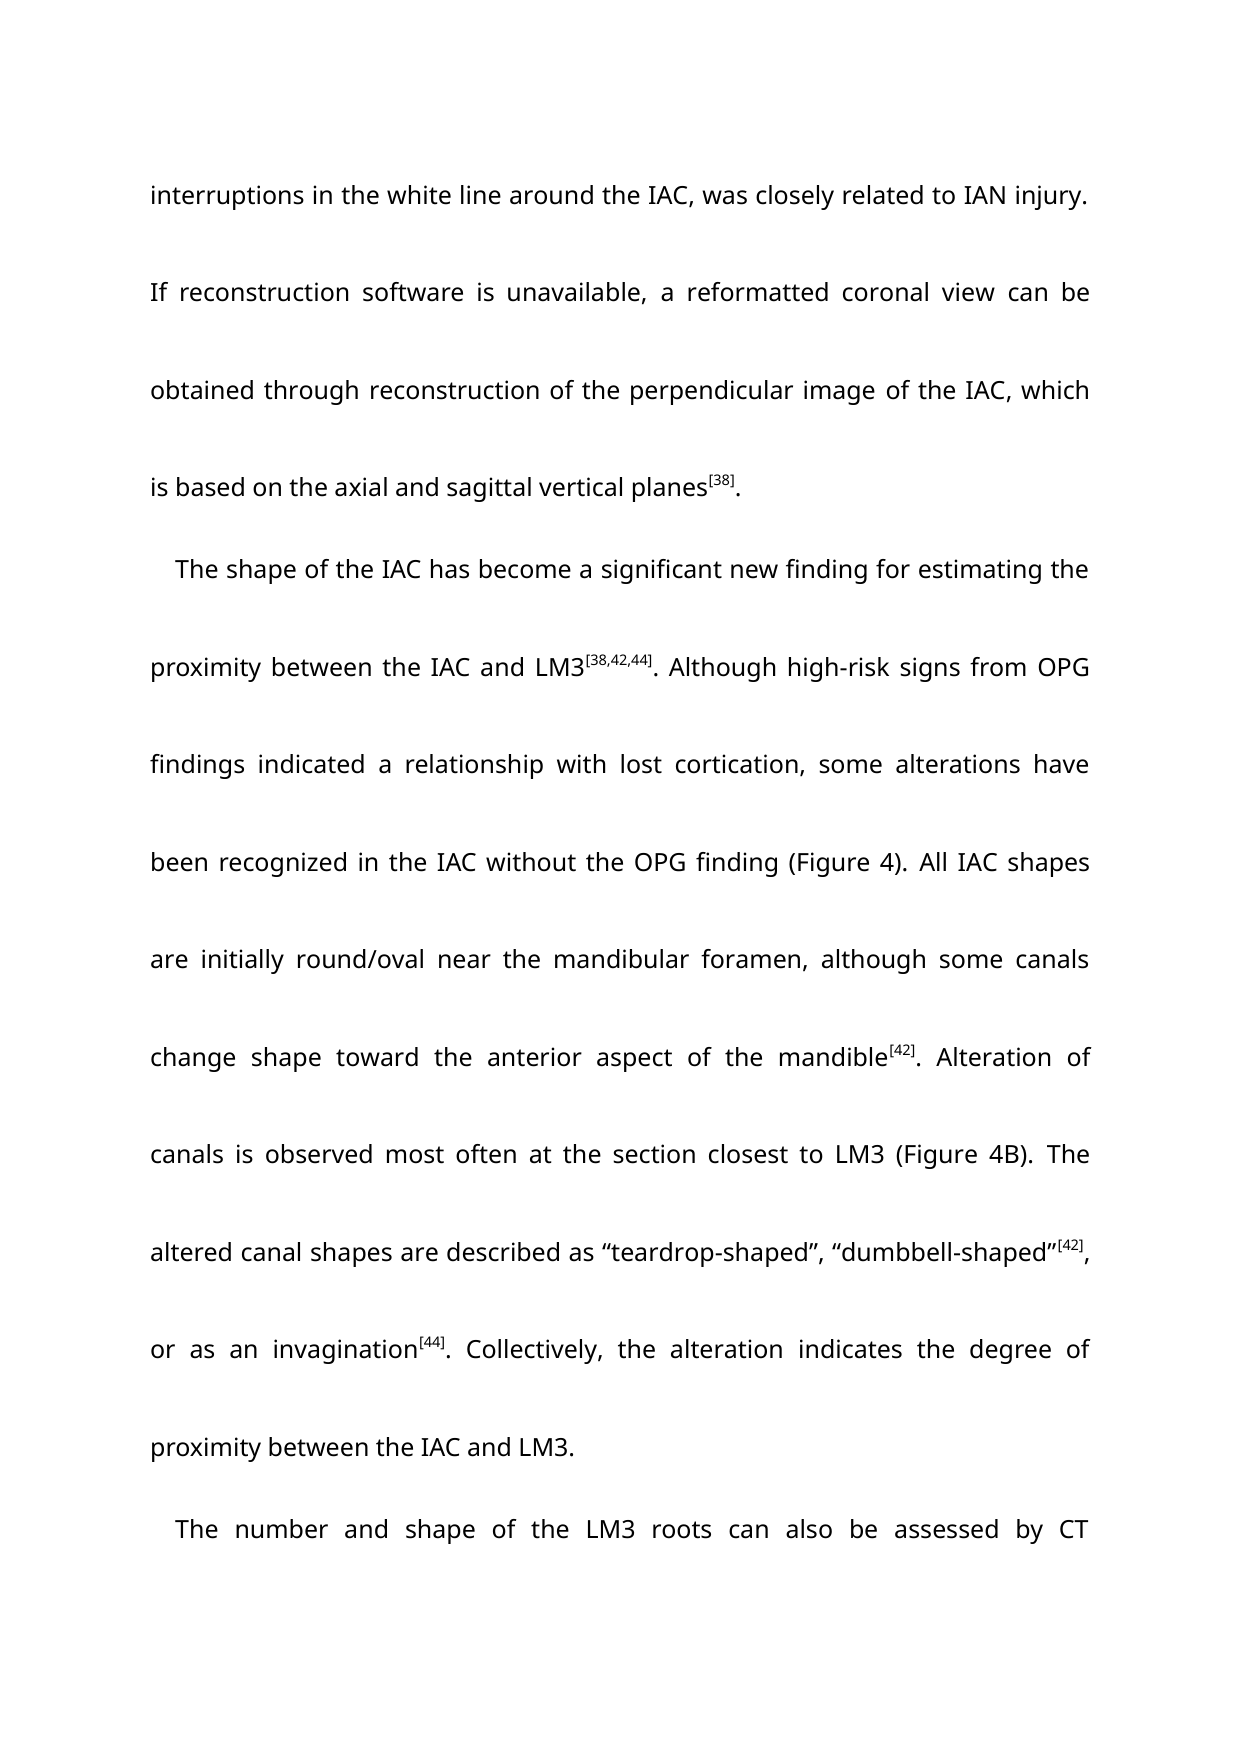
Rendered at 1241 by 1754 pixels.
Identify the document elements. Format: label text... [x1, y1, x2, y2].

text The shape of the IAC has become a significant new finding for estimating the proximity between the IAC and LM3[38,42,44]. Although high-risk signs from OPG findings indicated a relationship with lost cortication, some alterations have been recognized in the IAC without the OPG finding (Figure 4). All IAC shapes are initially round/oval near the mandibular foramen, although some canals change shape toward the anterior aspect of the mandible[42]. Alteration of canals is observed most often at the section closest to LM3 (Figure 4B). The altered canal shapes are described as “teardrop-shaped”, “dumbbell-shaped”[42], or as an invagination[44]. Collectively, the alteration indicates the degree of proximity between the IAC and LM3. [150, 536, 1090, 1479]
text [150, 162, 1090, 519]
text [150, 1496, 1090, 1561]
